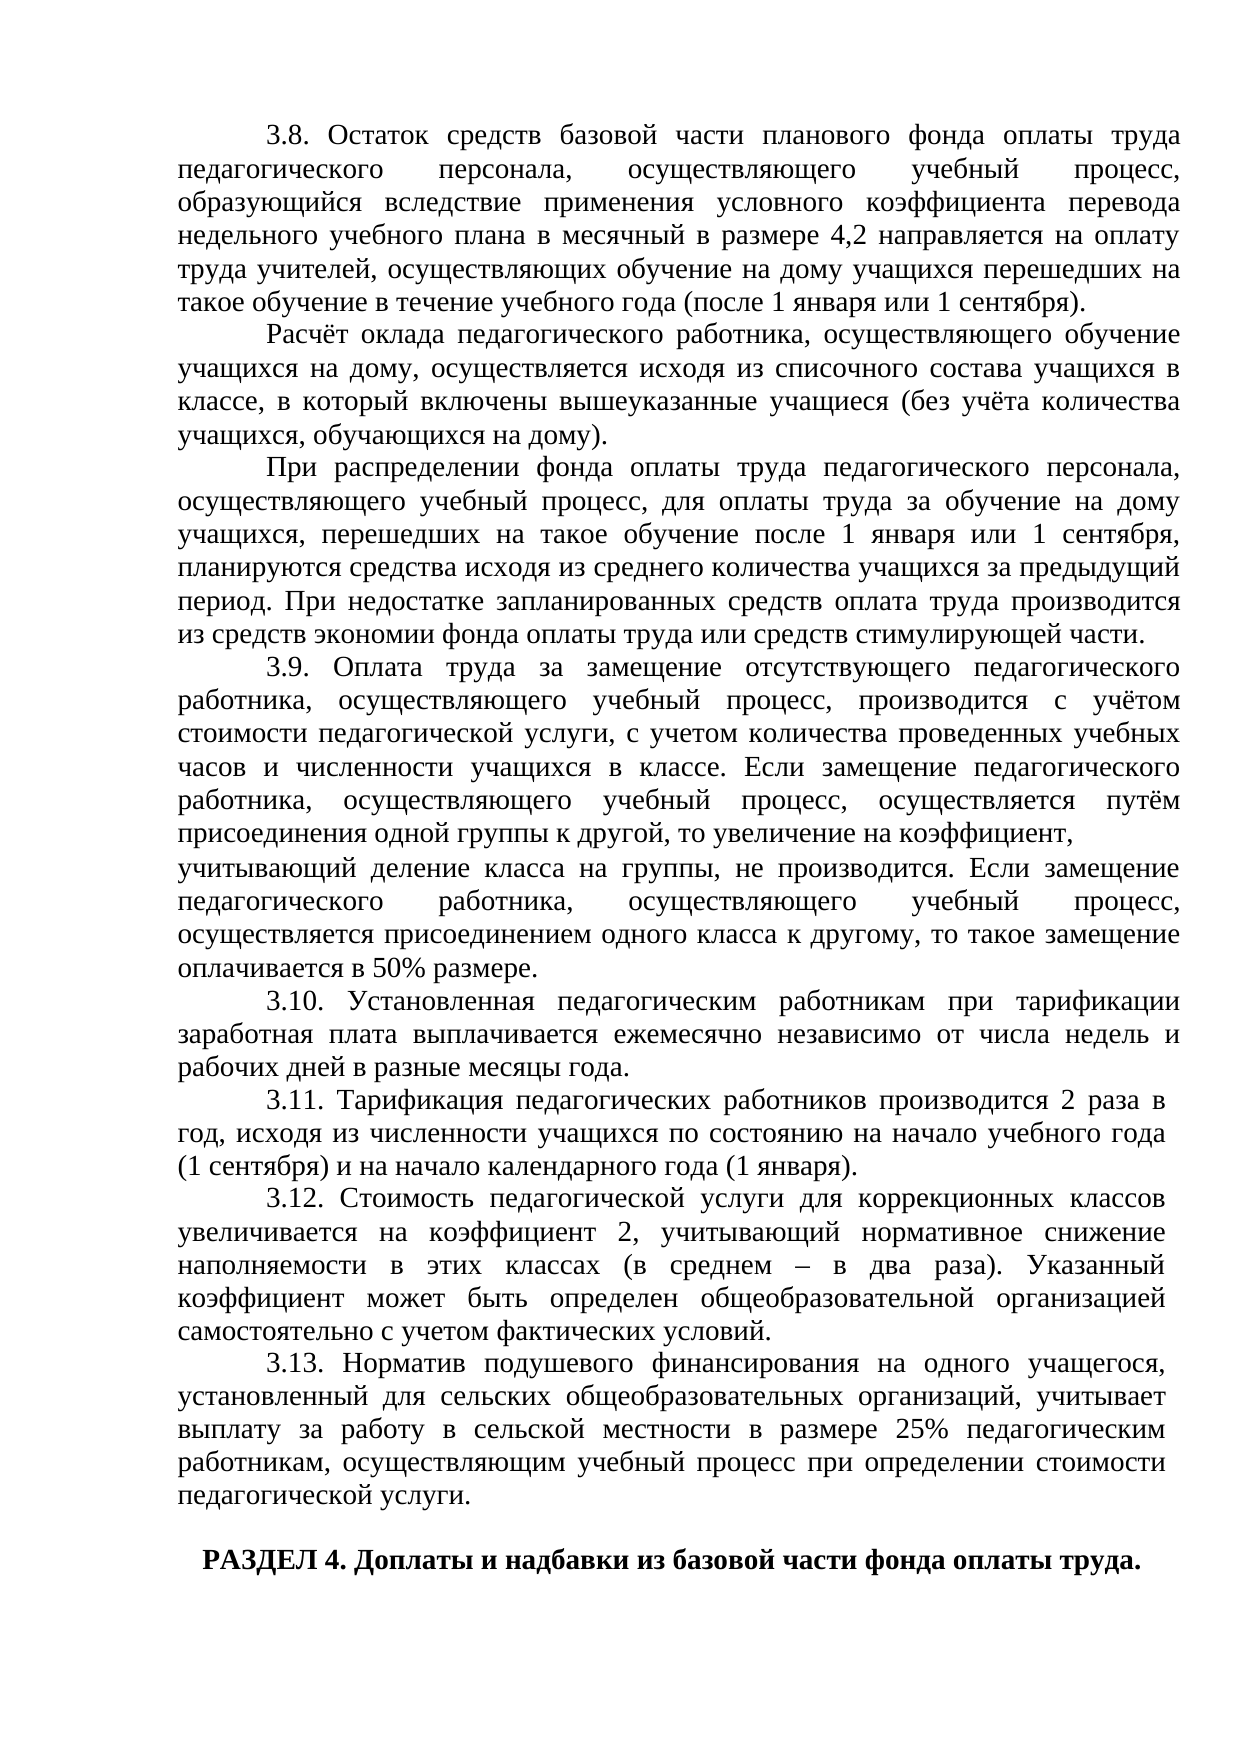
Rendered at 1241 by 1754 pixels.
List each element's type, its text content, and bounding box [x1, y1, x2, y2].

text 3.12. Стоимость педагогической услуги для коррекционных классов увеличивается на коэффициент 2, учитывающий нормативное снижение наполняемости в этих классах (в среднем – в два раза). Указанный коэффициент может быть определен общеобразовательной организацией самостоятельно с учетом фактических условий. [177, 1182, 1167, 1346]
text 3.9. Оплата труда за замещение отсутствующего педагогического работника, осуществляющего учебный процесс, производится с учётом стоимости педагогической услуги, с учетом количества проведенных учебных часов и численности учащихся в классе. Если замещение педагогического работника, осуществляющего учебный процесс, осуществляется путём присоединения одной группы к другой, то увеличение на коэффициент, [177, 649, 1181, 849]
text 3.11. Тарификация педагогических работников производится 2 раза в год, исходя из численности учащихся по состоянию на начало учебного года (1 сентября) и на начало календарного года (1 января). [177, 1083, 1167, 1182]
text 3.13. Норматив подушевого финансирования на одного учащегося, установленный для сельских общеобразовательных организаций, учитывает выплату за работу в сельской местности в размере 25% педагогическим работникам, осуществляющим учебный процесс при определении стоимости педагогической услуги. [177, 1346, 1167, 1511]
text учитывающий деление класса на группы, не производится. Если замещение педагогического работника, осуществляющего учебный процесс, осуществляется присоединением одного класса к другому, то такое замещение оплачивается в 50% размере. [177, 851, 1181, 983]
text 3.8. Остаток средств базовой части планового фонда оплаты труда педагогического персонала, осуществляющего учебный процесс, образующийся вследствие применения условного коэффициента перевода недельного учебного плана в месячный в размере 4,2 направляется на оплату труда учителей, осуществляющих обучение на дому учащихся перешедших на такое обучение в течение учебного года (после 1 января или 1 сентября). [177, 118, 1181, 317]
text Расчёт оклада педагогического работника, осуществляющего обучение учащихся на дому, осуществляется исходя из списочного состава учащихся в классе, в который включены вышеуказанные учащиеся (без учёта количества учащихся, обучающихся на дому). [177, 317, 1181, 450]
text РАЗДЕЛ 4. Доплаты и надбавки из базовой части фонда оплаты труда. [177, 1543, 1167, 1576]
text 3.10. Установленная педагогическим работникам при тарификации заработная плата выплачивается ежемесячно независимо от числа недель и рабочих дней в разные месяцы года. [177, 983, 1181, 1083]
text При распределении фонда оплаты труда педагогического персонала, осуществляющего учебный процесс, для оплаты труда за обучение на дому учащихся, перешедших на такое обучение после 1 января или 1 сентября, планируются средства исходя из среднего количества учащихся за предыдущий период. При недостатке запланированных средств оплата труда производится из средств экономии фонда оплаты труда или средств стимулирующей части. [177, 450, 1181, 649]
